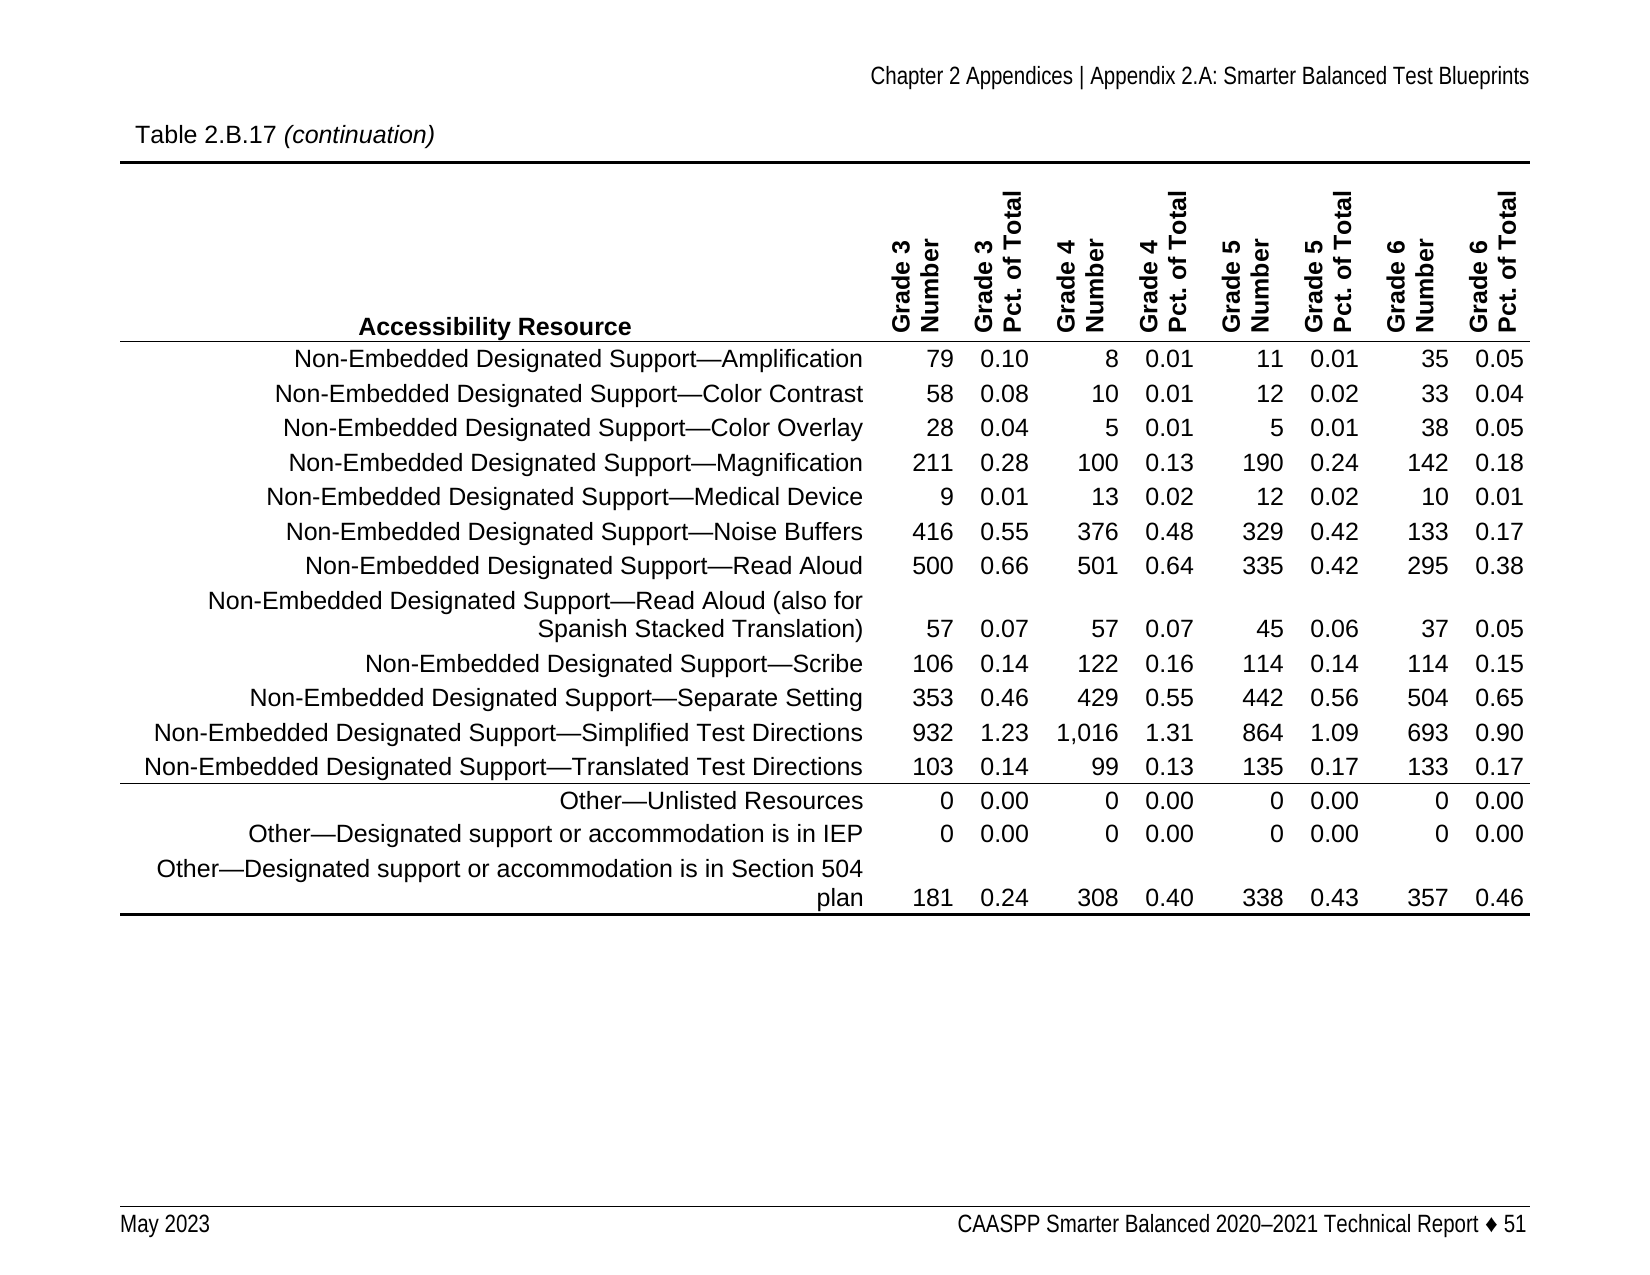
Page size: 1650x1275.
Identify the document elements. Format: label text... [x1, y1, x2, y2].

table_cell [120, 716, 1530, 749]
text Table 2.B.17 (continuation) [135, 120, 1530, 149]
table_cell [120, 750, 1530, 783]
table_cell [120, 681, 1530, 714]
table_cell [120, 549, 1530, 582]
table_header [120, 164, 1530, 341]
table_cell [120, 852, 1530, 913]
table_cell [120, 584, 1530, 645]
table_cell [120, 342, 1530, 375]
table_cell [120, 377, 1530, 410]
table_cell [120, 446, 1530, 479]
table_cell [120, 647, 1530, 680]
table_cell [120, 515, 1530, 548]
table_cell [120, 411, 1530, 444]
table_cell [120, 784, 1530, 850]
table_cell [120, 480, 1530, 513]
